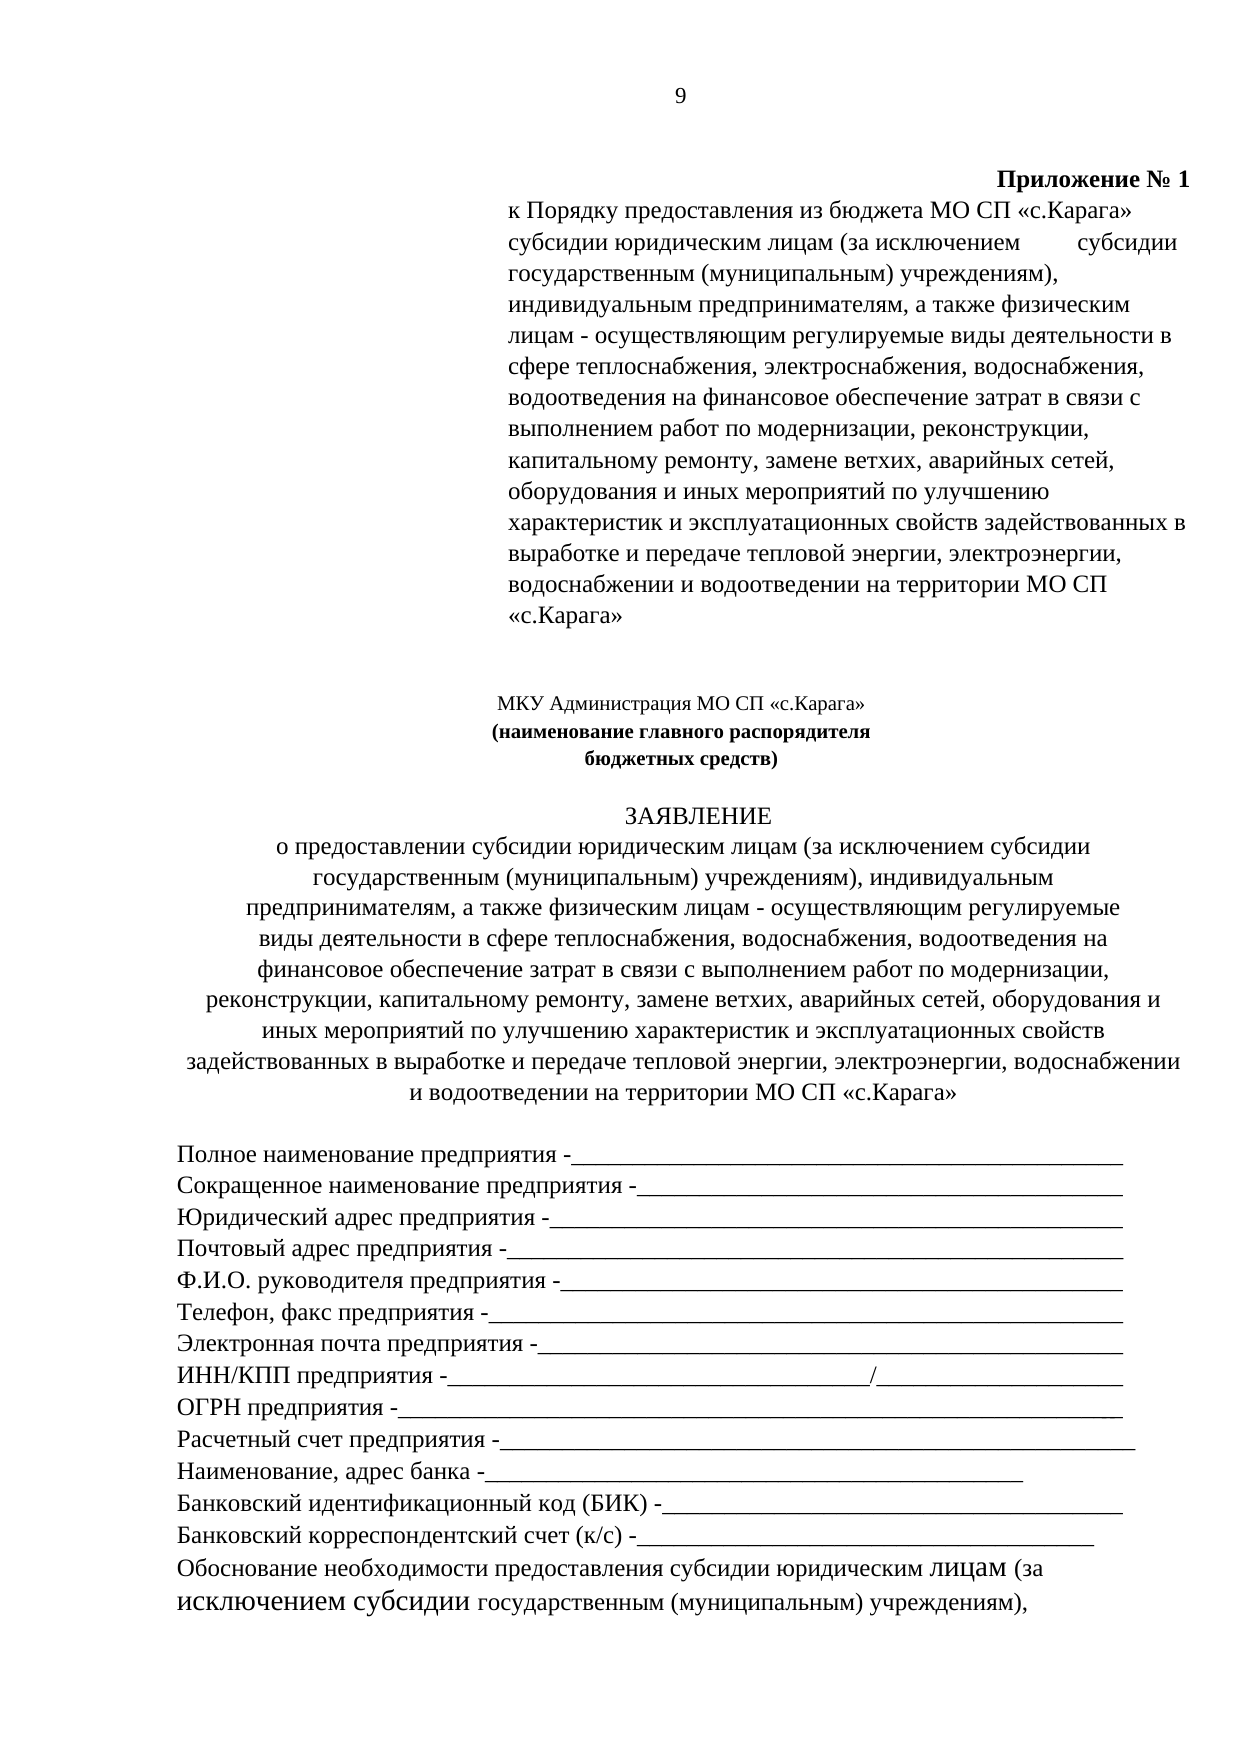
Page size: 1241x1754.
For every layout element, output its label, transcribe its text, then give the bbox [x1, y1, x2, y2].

text Телефон, факс предприятия - [177, 1294, 1190, 1326]
text ИНН/КПП предприятия - / [177, 1358, 1190, 1390]
text Расчетный счет предприятия - [177, 1422, 1190, 1454]
text к Порядку предоставления из бюджета МО СП «с.Карага» субсидии юридическим лицам (за исключением субсидии государственным (муниципальным) учреждениям), индивидуальным предпринимателям, а также физическим лицам - осуществляющим регулируемые виды деятельности в сфере теплоснабжения, электроснабжения, водоснабжения, водоотведения на финансовое обеспечение затрат в связи с выполнением работ по модернизации, реконструкции, капитальному ремонту, замене ветхих, аварийных сетей, оборудования и иных мероприятий по улучшению характеристик и эксплуатационных свойств задействованных в выработке и передаче тепловой энергии, электроэнергии, водоснабжении и водоотведении на территории МО СП «с.Карага» [508, 194, 1190, 630]
text Полное наименование предприятия - [177, 1137, 1190, 1168]
text Сокращенное наименование предприятия - [177, 1168, 1190, 1200]
text МКУ Администрация МО СП «с.Карага» (наименование главного распорядителя бюджетных средств) [177, 689, 1186, 771]
text ОГРН предприятия - [177, 1390, 1190, 1422]
text Банковский корреспондентский счет (к/с) - [177, 1518, 1190, 1549]
text Банковский идентификационный код (БИК) - [177, 1486, 1190, 1518]
text Почтовый адрес предприятия - [177, 1231, 1190, 1263]
text Юридический адрес предприятия - [177, 1200, 1190, 1231]
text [177, 1549, 1140, 1617]
text ЗАЯВЛЕНИЕ [624, 802, 1190, 829]
text Наименование, адрес банка - [177, 1454, 1190, 1486]
text Электронная почта предприятия - [177, 1326, 1190, 1358]
text Ф.И.О. руководителя предприятия - [177, 1263, 1190, 1294]
text Приложение № 1 [177, 163, 1190, 194]
text о предоставлении субсидии юридическим лицам (за исключением субсидии государственным (муниципальным) учреждениям), индивидуальным предпринимателям, а также физическим лицам - осуществляющим регулируемые виды деятельности в сфере теплоснабжения, водоснабжения, водоотведения на финансовое обеспечение затрат в связи с выполнением работ по модернизации, реконструкции, капитальному ремонту, замене ветхих, аварийных сетей, оборудования и иных мероприятий по улучшению характеристик и эксплуатационных свойств задействованных в выработке и передаче тепловой энергии, электроэнергии, водоснабжении и водоотведении на территории МО СП «с.Карага» [177, 829, 1190, 1106]
